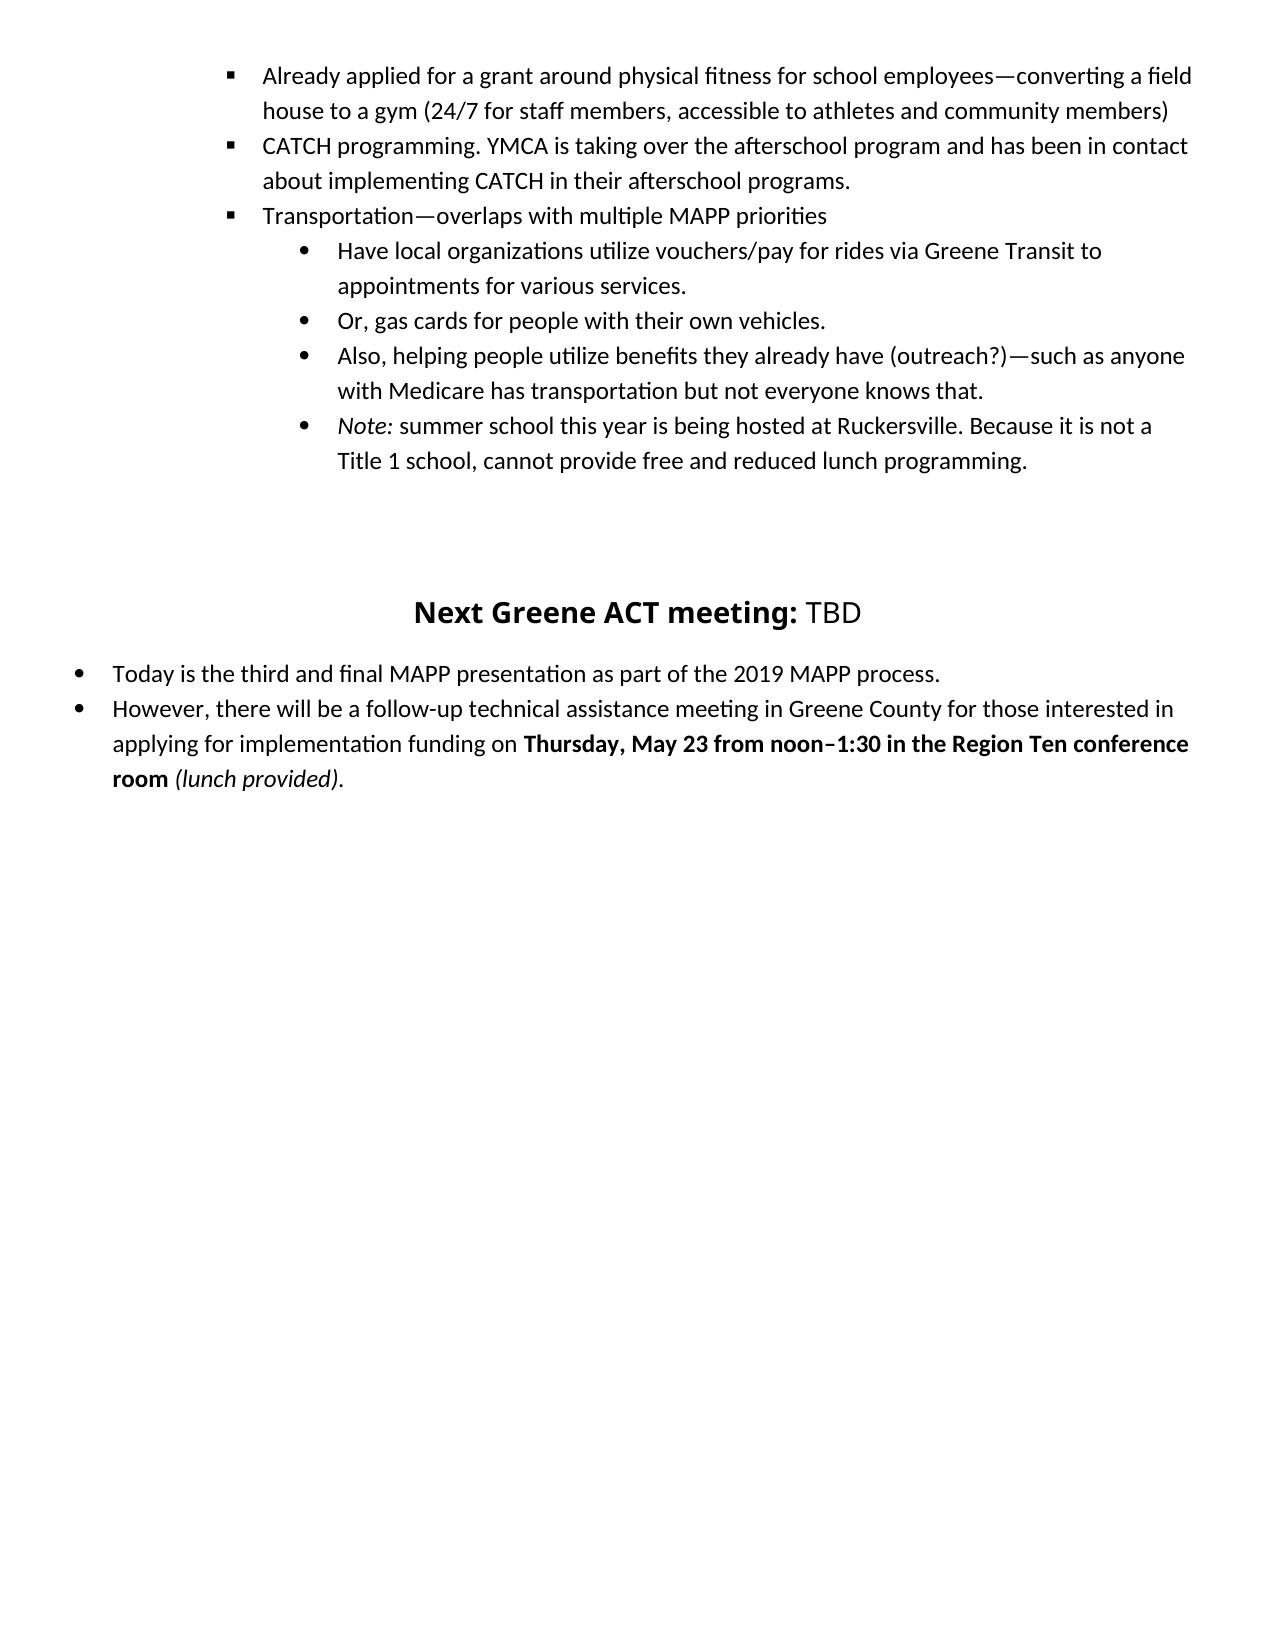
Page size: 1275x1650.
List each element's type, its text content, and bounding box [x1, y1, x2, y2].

list However, there will be a follow-up technical assistance meeting in Greene County for those interested in applying for implementation funding on Thursday, May 23 from noon–1:30 in the Region Ten conference room (lunch provided). [75, 693, 1200, 794]
list Today is the third and final MAPP presentation as part of the 2019 MAPP process. [75, 658, 1200, 689]
list Already applied for a grant around physical fitness for school employees—converting a field house to a gym (24/7 for staff members, accessible to athletes and community members) [225, 60, 1200, 126]
list Or, gas cards for people with their own vehicles. [300, 305, 1200, 336]
list Also, helping people utilize benefits they already have (outreach?)—such as anyone with Medicare has transportation but not everyone knows that. [300, 340, 1200, 406]
text Next Greene ACT meeting: TBD [75, 592, 1200, 632]
list Have local organizations utilize vouchers/pay for rides via Greene Transit to appointments for various services. [300, 235, 1200, 301]
list Note: summer school this year is being hosted at Ruckersville. Because it is not a Title 1 school, cannot provide free and reduced lunch programming. [300, 410, 1200, 476]
list CATCH programming. YMCA is taking over the afterschool program and has been in contact about implementing CATCH in their afterschool programs. [225, 130, 1200, 196]
list Transportation—overlaps with multiple MAPP priorities [225, 200, 1200, 231]
